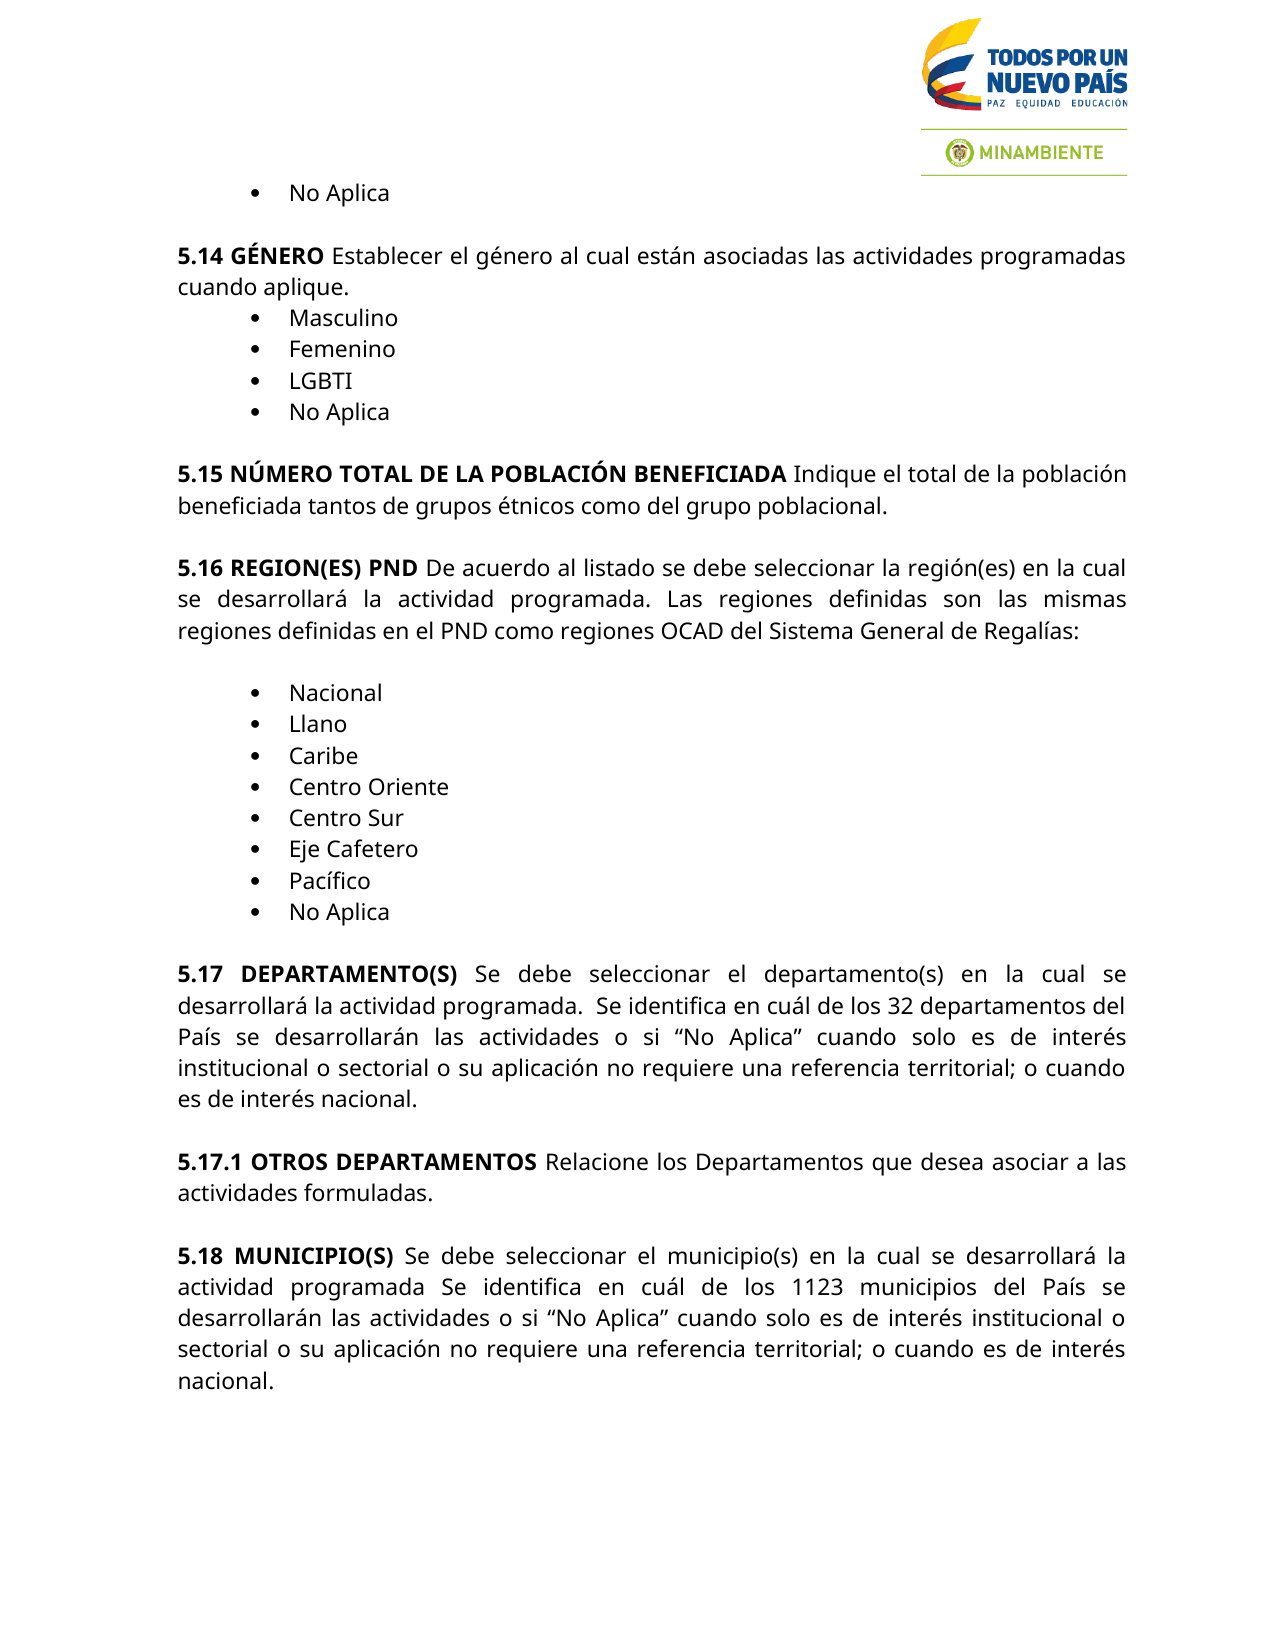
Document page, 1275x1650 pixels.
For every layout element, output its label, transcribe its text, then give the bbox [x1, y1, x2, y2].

list No Aplica [251, 177, 1127, 208]
list No Aplica [251, 896, 1127, 927]
list Masculino [251, 302, 1127, 333]
list No Aplica [251, 396, 1127, 427]
list Nacional [251, 677, 1127, 708]
text 5.18 MUNICIPIO(S) Se debe seleccionar el municipio(s) en la cual se desarrollará la actividad programada Se identifica en cuál de los 1123 municipios del País se desarrollarán las actividades o si “No Aplica” cuando solo es de interés institucional o sectorial o su aplicación no requiere una referencia territorial; o cuando es de interés nacional. [177, 1240, 1127, 1396]
list Caribe [251, 740, 1127, 771]
list LGBTI [251, 365, 1127, 396]
text 5.14 GÉNERO Establecer el género al cual están asociadas las actividades programadas cuando aplique. [177, 240, 1127, 302]
text 5.17.1 OTROS DEPARTAMENTOS Relacione los Departamentos que desea asociar a las actividades formuladas. [177, 1146, 1127, 1208]
list Centro Oriente [251, 771, 1127, 802]
list Centro Sur [251, 802, 1127, 833]
list Femenino [251, 333, 1127, 365]
text 5.15 NÚMERO TOTAL DE LA POBLACIÓN BENEFICIADA Indique el total de la población beneficiada tantos de grupos étnicos como del grupo poblacional. [177, 458, 1127, 521]
list Pacífico [251, 865, 1127, 896]
list Eje Cafetero [251, 833, 1127, 865]
list Llano [251, 708, 1127, 740]
text 5.17 DEPARTAMENTO(S) Se debe seleccionar el departamento(s) en la cual se desarrollará la actividad programada. Se identifica en cuál de los 32 departamentos del País se desarrollarán las actividades o si “No Aplica” cuando solo es de interés institucional o sectorial o su aplicación no requiere una referencia territorial; o cuando es de interés nacional. [177, 958, 1127, 1115]
text 5.16 REGION(ES) PND De acuerdo al listado se debe seleccionar la región(es) en la cual se desarrollará la actividad programada. Las regiones definidas son las mismas regiones definidas en el PND como regiones OCAD del Sistema General de Regalías: [177, 552, 1127, 646]
picture [921, 18, 1128, 176]
